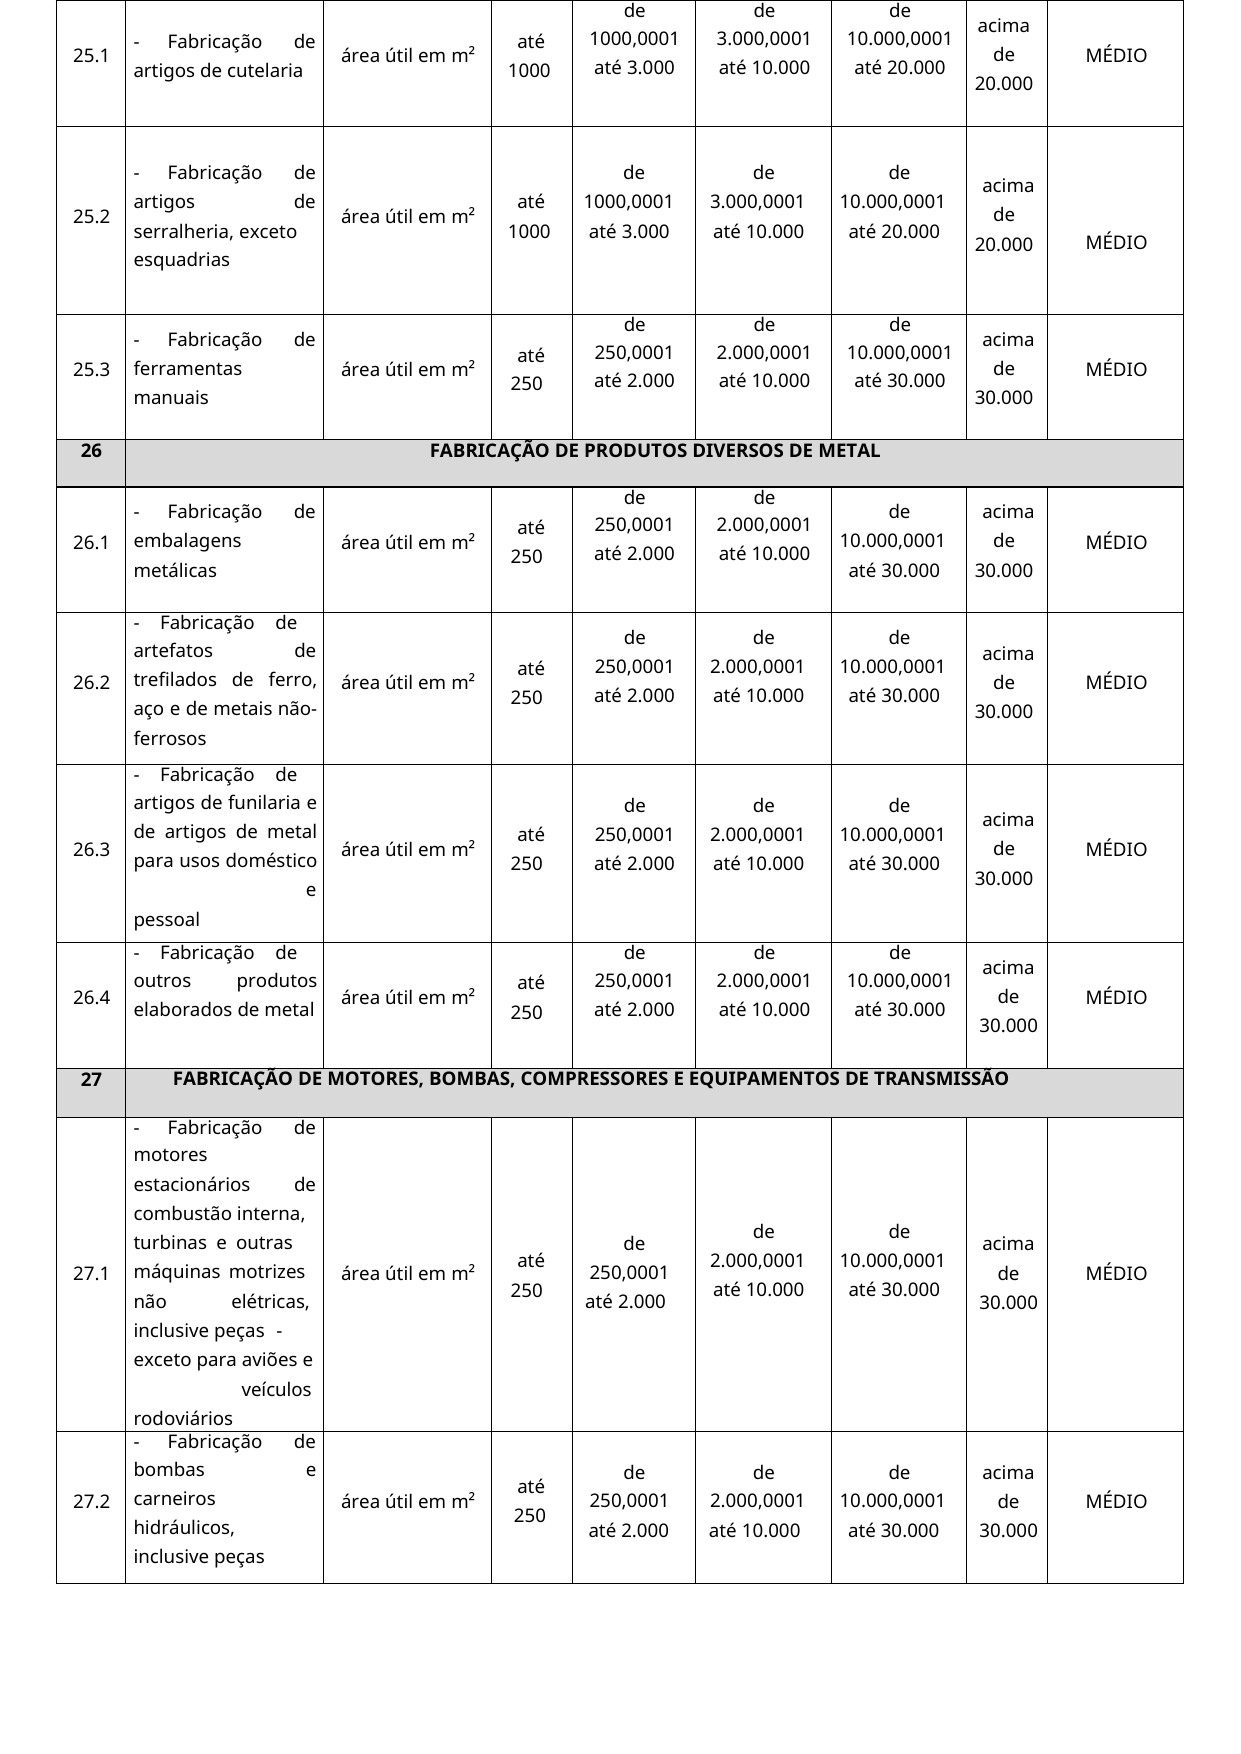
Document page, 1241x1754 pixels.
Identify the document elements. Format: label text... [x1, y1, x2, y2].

table_cell 26.3 [57, 765, 125, 942]
table_cell MÉDIO [1048, 613, 1183, 764]
table_cell - Fabricação de embalagens metálicas [126, 488, 323, 612]
table_cell acima de 30.000 [967, 613, 1047, 764]
table_cell 27.2 [57, 1432, 125, 1583]
table_cell de 2.000,0001 até 10.000 [696, 488, 831, 612]
table_header acima de 20.000 [967, 1, 1047, 126]
table_cell acima de 30.000 [967, 488, 1047, 612]
table_cell 25.2 [57, 127, 125, 314]
table_cell de 1000,0001 até 3.000 [573, 127, 695, 314]
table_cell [696, 1432, 831, 1583]
table_cell de 250,0001 até 2.000 [573, 488, 695, 612]
table_cell 26.2 [57, 613, 125, 764]
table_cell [573, 1432, 695, 1583]
table_cell de 10.000,0001 até 30.000 [832, 1118, 966, 1431]
table_cell acima de 30.000 [967, 1432, 1047, 1583]
table_cell MÉDIO [1048, 1432, 1183, 1583]
table_cell - Fabricação de outros produtos elaborados de metal [126, 943, 323, 1067]
table_cell - Fabricação de artefatos de trefilados de ferro, aço e de metais não-ferrosos [126, 613, 323, 764]
table_cell - Fabricação de artigos de funilaria e de artigos de metal para usos doméstico e pessoal [126, 765, 323, 942]
table_cell até 250 [492, 1118, 572, 1431]
table_cell FABRICAÇÃO DE PRODUTOS DIVERSOS DE METAL [126, 440, 1183, 486]
table_cell até 250 [492, 943, 572, 1067]
table_cell 25.3 [57, 315, 125, 439]
table_cell de 10.000,0001 até 20.000 [832, 127, 966, 314]
table_header área útil em m² [324, 1, 491, 126]
table_cell até 250 [492, 488, 572, 612]
table_header - Fabricação de artigos de cutelaria [126, 1, 323, 126]
table_cell de 2.000,0001 até 10.000 [696, 1118, 831, 1431]
table_cell - Fabricação de ferramentas manuais [126, 315, 323, 439]
table_cell área útil em m² [324, 943, 491, 1067]
table_cell área útil em m² [324, 1118, 491, 1431]
table_cell acima de 30.000 [967, 1118, 1047, 1431]
table_cell até 1000 [492, 127, 572, 314]
table_cell acima de 30.000 [967, 315, 1047, 439]
table_cell de 250,0001 até 2.000 [573, 613, 695, 764]
table_cell área útil em m² [324, 488, 491, 612]
table_cell 26.4 [57, 943, 125, 1067]
table_cell até 250 [492, 315, 572, 439]
table_cell MÉDIO [1048, 315, 1183, 439]
table_header 25.1 [57, 1, 125, 126]
table_header MÉDIO [1048, 1, 1183, 126]
table_cell acima de 30.000 [967, 765, 1047, 942]
table_cell área útil em m² [324, 315, 491, 439]
table_cell MÉDIO [1048, 943, 1183, 1067]
table_cell de 2.000,0001 até 10.000 [696, 765, 831, 942]
table_cell de 3.000,0001 até 10.000 [696, 127, 831, 314]
table_cell de 2.000,0001 até 10.000 [696, 943, 831, 1067]
table_cell - Fabricação de motores estacionários de combustão interna, turbinas e outras máquinas motrizes não elétricas, inclusive peças - exceto para aviões e veículos rodoviários [126, 1118, 323, 1431]
table_cell até 250 [492, 765, 572, 942]
table_cell até 250 [492, 613, 572, 764]
table_cell MÉDIO [1048, 488, 1183, 612]
table_cell de 2.000,0001 até 10.000 [696, 613, 831, 764]
table_cell de 250,0001 até 2.000 [573, 765, 695, 942]
table_cell MÉDIO [1048, 1118, 1183, 1431]
table_cell de 10.000,0001 até 30.000 [832, 613, 966, 764]
table_cell de 10.000,0001 até 30.000 [832, 765, 966, 942]
table_cell de 250,0001 até 2.000 [573, 943, 695, 1067]
table_cell de 250,0001 até 2.000 [573, 315, 695, 439]
table_cell FABRICAÇÃO DE MOTORES, BOMBAS, COMPRESSORES E EQUIPAMENTOS DE TRANSMISSÃO [126, 1069, 1183, 1117]
table_cell MÉDIO [1048, 127, 1183, 314]
table_header de 1000,0001 até 3.000 [573, 1, 695, 126]
table_cell de 10.000,0001 até 30.000 [832, 488, 966, 612]
table_cell - Fabricação de bombas e carneiros hidráulicos, inclusive peças [126, 1432, 323, 1583]
table_cell acima de 30.000 [967, 943, 1047, 1067]
table_cell área útil em m² [324, 1432, 491, 1583]
table_cell de 2.000,0001 até 10.000 [696, 315, 831, 439]
table_cell de 250,0001 até 2.000 [573, 1118, 695, 1431]
table_header até 1000 [492, 1, 572, 126]
table_cell 26 [57, 440, 125, 486]
table_cell - Fabricação de artigos de serralheria, exceto esquadrias [126, 127, 323, 314]
table_cell 27 [57, 1069, 125, 1117]
table_header de 10.000,0001 até 20.000 [832, 1, 966, 126]
table_cell área útil em m² [324, 765, 491, 942]
table_header de 3.000,0001 até 10.000 [696, 1, 831, 126]
table_cell até 250 [492, 1432, 572, 1583]
table_cell área útil em m² [324, 613, 491, 764]
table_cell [832, 1432, 966, 1583]
table_cell área útil em m² [324, 127, 491, 314]
table_cell de 10.000,0001 até 30.000 [832, 315, 966, 439]
table_cell acima de 20.000 [967, 127, 1047, 314]
table_cell 27.1 [57, 1118, 125, 1431]
table_cell MÉDIO [1048, 765, 1183, 942]
table_cell de 10.000,0001 até 30.000 [832, 943, 966, 1067]
table_cell 26.1 [57, 488, 125, 612]
